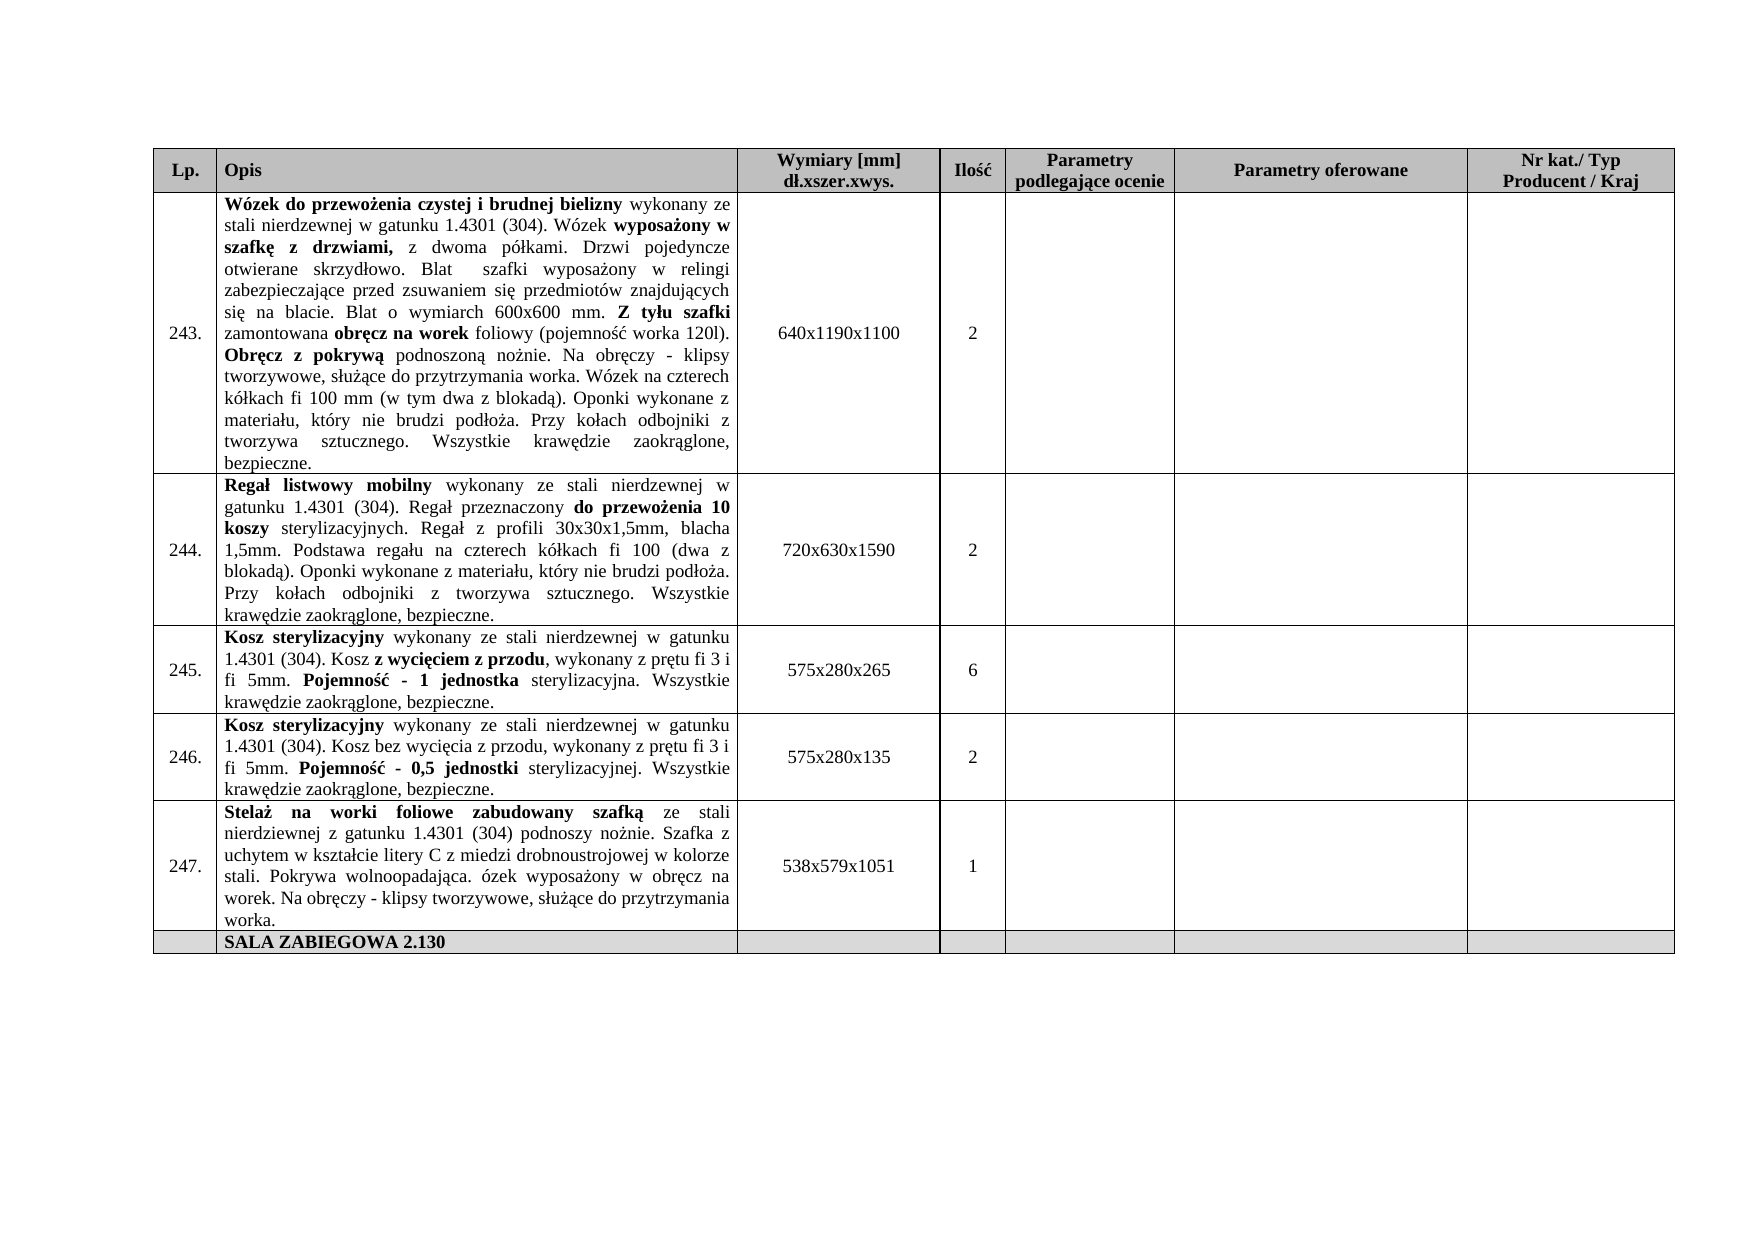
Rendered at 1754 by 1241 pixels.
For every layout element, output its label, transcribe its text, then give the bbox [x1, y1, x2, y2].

table_cell [1175, 193, 1467, 473]
table_cell [154, 931, 216, 953]
table_cell 640x1190x1100 [738, 193, 939, 473]
table_cell [1006, 474, 1174, 625]
table_cell [1006, 193, 1174, 473]
table_cell Wózek do przewożenia czystej i brudnej bielizny wykonany ze stali nierdzewnej w gatunku 1.4301 (304). Wózek wyposażony w szafkę z drzwiami, z dwoma półkami. Drzwi pojedyncze otwierane skrzydłowo. Blat szafki wyposażony w relingi zabezpieczające przed zsuwaniem się przedmiotów znajdujących się na blacie. Blat o wymiarch 600x600 mm. Z tyłu szafki zamontowana obręcz na worek foliowy (pojemność worka 120l). Obręcz z pokrywą podnoszoną nożnie. Na obręczy - klipsy tworzywowe, służące do przytrzymania worka. Wózek na czterech kółkach fi 100 mm (w tym dwa z blokadą). Oponki wykonane z materiału, który nie brudzi podłoża. Przy kołach odbojniki z tworzywa sztucznego. Wszystkie krawędzie zaokrąglone, bezpieczne. [217, 193, 737, 473]
table_cell Kosz sterylizacyjny wykonany ze stali nierdzewnej w gatunku 1.4301 (304). Kosz bez wycięcia z przodu, wykonany z prętu fi 3 i fi 5mm. Pojemność - 0,5 jednostki sterylizacyjnej. Wszystkie krawędzie zaokrąglone, bezpieczne. [217, 714, 737, 800]
table_header Nr kat./ Typ Producent / Kraj [1468, 149, 1674, 192]
table_cell [1006, 801, 1174, 930]
table_cell [1468, 931, 1674, 953]
table_cell [1175, 801, 1467, 930]
table_cell [1468, 193, 1674, 473]
table_cell 575x280x135 [738, 714, 939, 800]
table_header Wymiary [mm] dł.xszer.xwys. [738, 149, 939, 192]
table_cell [1006, 931, 1174, 953]
table_cell Regał listwowy mobilny wykonany ze stali nierdzewnej w gatunku 1.4301 (304). Regał przeznaczony do przewożenia 10 koszy sterylizacyjnych. Regał z profili 30x30x1,5mm, blacha 1,5mm. Podstawa regału na czterech kółkach fi 100 (dwa z blokadą). Oponki wykonane z materiału, który nie brudzi podłoża. Przy kołach odbojniki z tworzywa sztucznego. Wszystkie krawędzie zaokrąglone, bezpieczne. [217, 474, 737, 625]
table_cell [1175, 931, 1467, 953]
table_cell [1468, 626, 1674, 712]
table_header Parametry podlegające ocenie [1006, 149, 1174, 192]
table_cell 244. [154, 474, 216, 625]
table_cell Kosz sterylizacyjny wykonany ze stali nierdzewnej w gatunku 1.4301 (304). Kosz z wycięciem z przodu, wykonany z prętu fi 3 i fi 5mm. Pojemność - 1 jednostka sterylizacyjna. Wszystkie krawędzie zaokrąglone, bezpieczne. [217, 626, 737, 712]
table_cell 1 [941, 801, 1005, 930]
table_cell [1175, 626, 1467, 712]
table_cell [941, 931, 1005, 953]
table_header Opis [217, 149, 737, 192]
table_cell 6 [941, 626, 1005, 712]
table_cell 2 [941, 714, 1005, 800]
table_cell [1006, 714, 1174, 800]
table_cell 720x630x1590 [738, 474, 939, 625]
table_header Parametry oferowane [1175, 149, 1467, 192]
table_cell 243. [154, 193, 216, 473]
table_cell [738, 931, 939, 953]
table_cell [1006, 626, 1174, 712]
table_cell 575x280x265 [738, 626, 939, 712]
table_cell 2 [941, 193, 1005, 473]
table_header Lp. [154, 149, 216, 192]
table_cell SALA ZABIEGOWA 2.130 [217, 931, 737, 953]
table_cell [1175, 474, 1467, 625]
table_cell [1468, 801, 1674, 930]
table_cell [1468, 714, 1674, 800]
table_cell [1175, 714, 1467, 800]
table_cell [1468, 474, 1674, 625]
table_cell 2 [941, 474, 1005, 625]
table_cell 245. [154, 626, 216, 712]
table_cell 538x579x1051 [738, 801, 939, 930]
table_cell 247. [154, 801, 216, 930]
table_cell 246. [154, 714, 216, 800]
table_cell Stelaż na worki foliowe zabudowany szafką ze stali nierdziewnej z gatunku 1.4301 (304) podnoszy nożnie. Szafka z uchytem w kształcie litery C z miedzi drobnoustrojowej w kolorze stali. Pokrywa wolnoopadająca. ózek wyposażony w obręcz na worek. Na obręczy - klipsy tworzywowe, służące do przytrzymania worka. [217, 801, 737, 930]
table_header Ilość [941, 149, 1005, 192]
